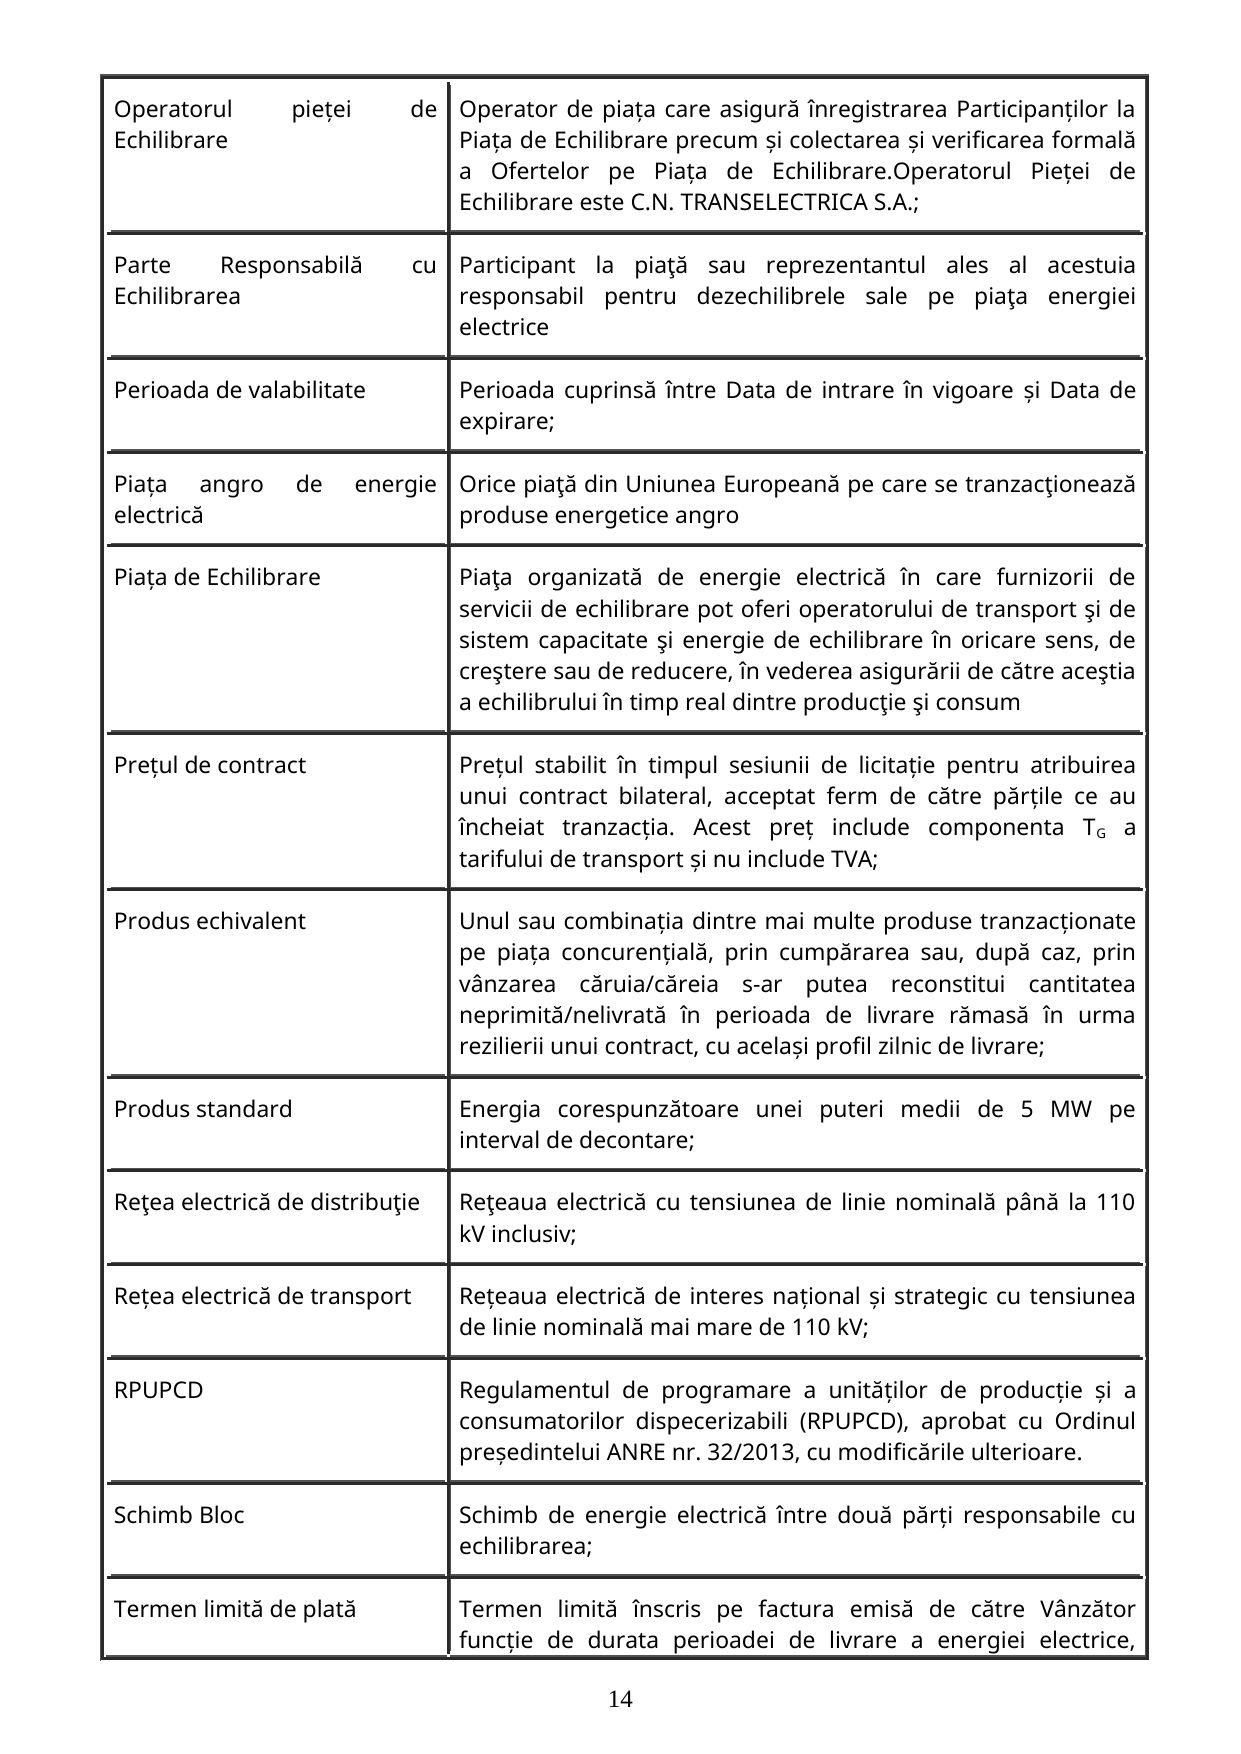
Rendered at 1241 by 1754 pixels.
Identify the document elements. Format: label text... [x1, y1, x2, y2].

table_cell Piața de Echilibrare [104, 543, 445, 730]
table_cell RPUPCD [104, 1355, 445, 1480]
table_cell Produs echivalent [104, 886, 445, 1074]
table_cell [448, 1574, 1146, 1655]
table_cell Prețul de contract [104, 730, 445, 886]
table_cell Produs standard [104, 1074, 445, 1168]
table_cell Reţea electrică de transport [104, 1261, 445, 1355]
table_cell Perioada de valabilitate [104, 355, 445, 449]
table_cell Participant la piaţă sau reprezentantul ales al acestuia responsabil pentru dezechilibrele sale pe piaţa energiei electrice [451, 230, 1146, 355]
table_cell Perioada cuprinsă între Data de intrare în vigoare și Data de expirare; [451, 355, 1146, 449]
table_cell Energia corespunzătoare unei puteri medii de 5 MW pe interval de decontare; [451, 1074, 1146, 1168]
table_cell Schimb Bloc [104, 1480, 445, 1574]
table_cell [104, 1574, 448, 1655]
table_cell Schimb de energie electrică între două părţi responsabile cu echilibrarea; [451, 1480, 1146, 1574]
table_cell Reţeaua electrică cu tensiunea de linie nominală până la 110 kV inclusiv; [451, 1168, 1146, 1261]
table_cell Operator de piața care asigură înregistrarea Participanților la Piața de Echilibrare precum şi colectarea și verificarea formală a Ofertelor pe Piața de Echilibrare.Operatorul Pieței de Echilibrare este C.N. TRANSELECTRICA S.A.; [448, 79, 1145, 230]
table_cell Parte Responsabilă cu Echilibrarea [104, 230, 445, 355]
table_cell Piaţa angro de energie electrică [104, 449, 445, 543]
table_cell Reţeaua electrică de interes naţional şi strategic cu tensiunea de linie nominală mai mare de 110 kV; [451, 1261, 1146, 1355]
table_cell Reţea electrică de distribuţie [104, 1168, 445, 1261]
table_cell Operatorul pieţei de Echilibrare [106, 79, 448, 230]
table_cell Orice piaţă din Uniunea Europeană pe care se tranzacţionează produse energetice angro [451, 449, 1146, 543]
table_cell Preţul stabilit în timpul sesiunii de licitație pentru atribuirea unui contract bilateral, acceptat ferm de către părţile ce au încheiat tranzacţia. Acest preț include componenta TG a tarifului de transport și nu include TVA; [451, 730, 1146, 886]
table_cell Unul sau combinaţia dintre mai multe produse tranzacţionate pe piaţa concurenţială, prin cumpărarea sau, după caz, prin vânzarea căruia/căreia s-ar putea reconstitui cantitatea neprimită/nelivrată în perioada de livrare rămasă în urma rezilierii unui contract, cu acelaşi profil zilnic de livrare; [451, 886, 1146, 1074]
table_cell Piaţa organizată de energie electrică în care furnizorii de servicii de echilibrare pot oferi operatorului de transport şi de sistem capacitate şi energie de echilibrare în oricare sens, de creştere sau de reducere, în vederea asigurării de către aceştia a echilibrului în timp real dintre producţie şi consum [451, 543, 1146, 730]
table_cell Regulamentul de programare a unităţilor de producţie şi a consumatorilor dispecerizabili (RPUPCD), aprobat cu Ordinul președintelui ANRE nr. 32/2013, cu modificările ulterioare. [451, 1355, 1146, 1480]
